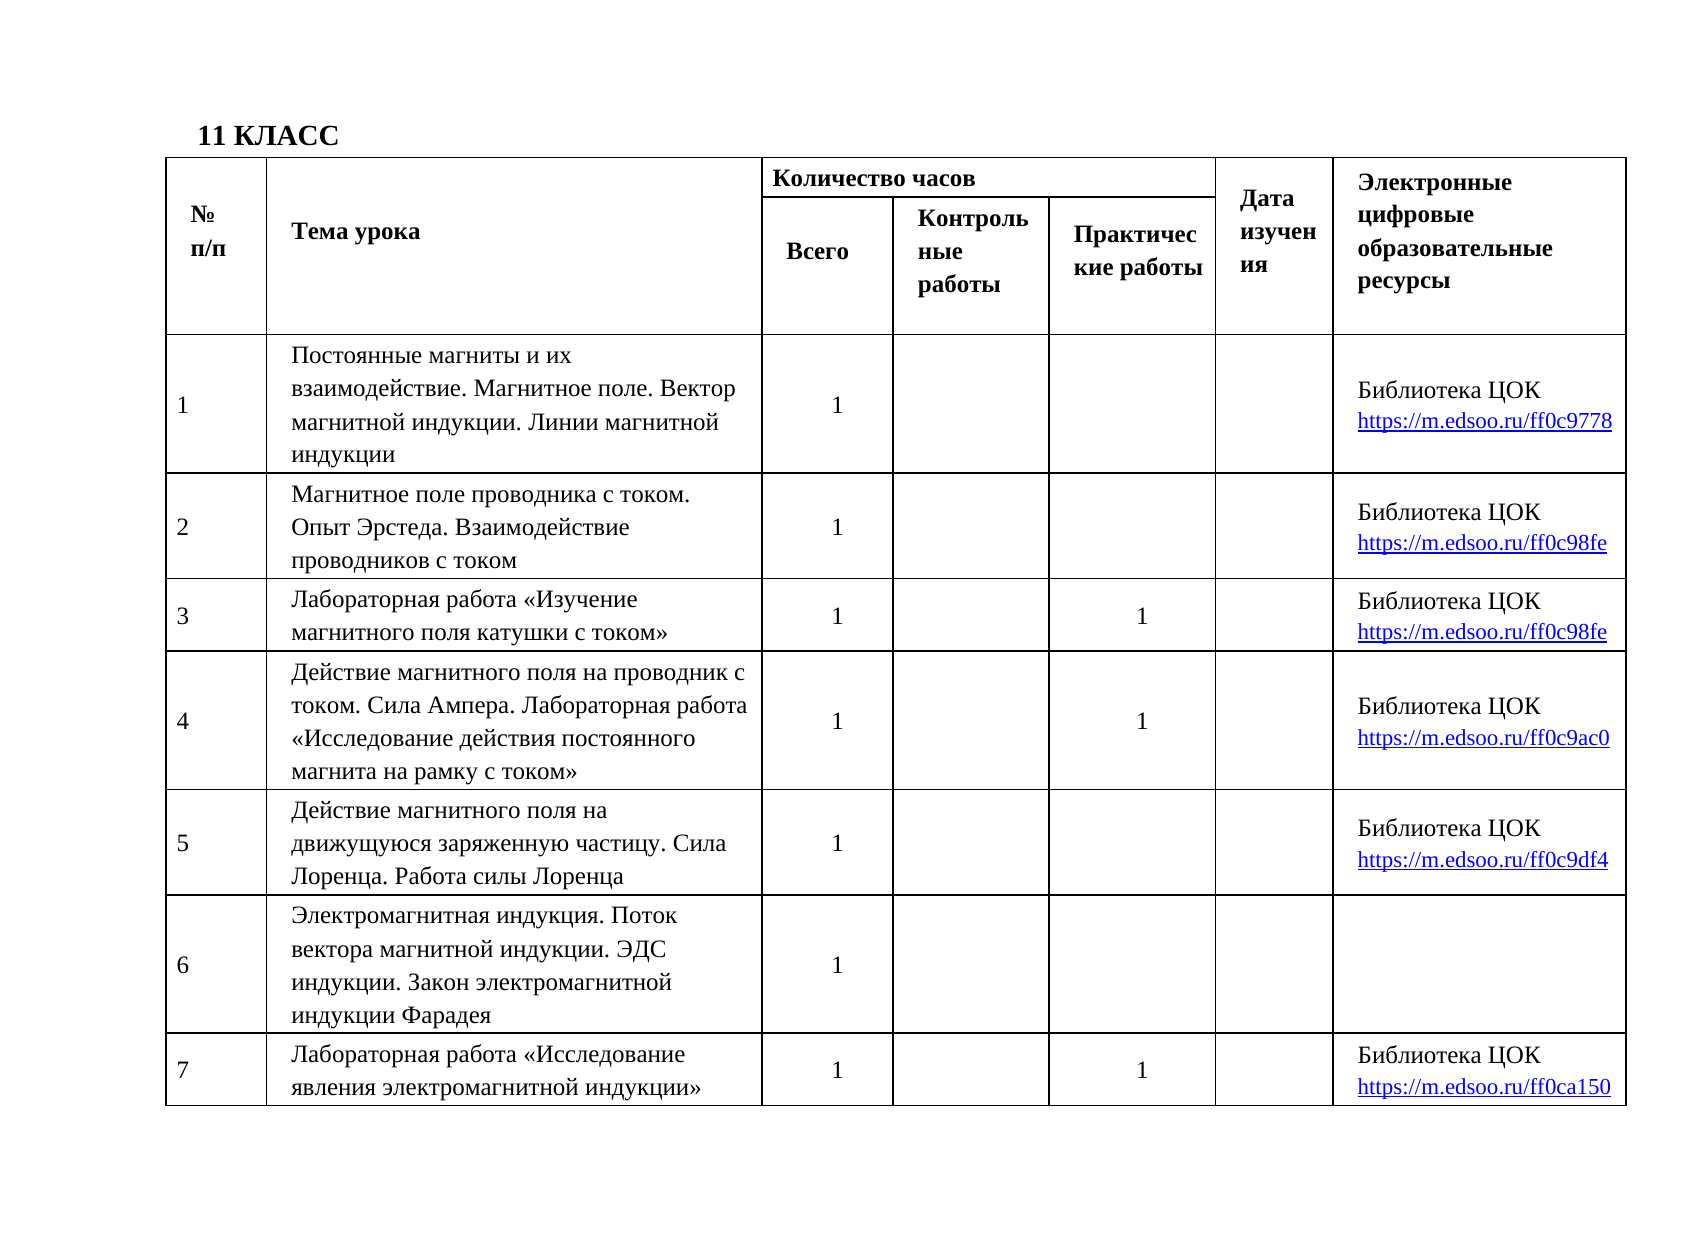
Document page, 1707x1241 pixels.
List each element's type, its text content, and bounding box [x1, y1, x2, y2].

table_cell Библиотека ЦОК https://m.edsoo.ru/ff0c9df4 [1334, 790, 1625, 894]
table_cell [1216, 790, 1332, 894]
table_cell 3 [167, 579, 266, 650]
table_cell [894, 335, 1048, 472]
table_cell 2 [167, 474, 266, 578]
table_cell [1216, 896, 1332, 1032]
table_cell Действие магнитного поля на движущуюся заряженную частицу. Сила Лоренца. Работа силы Лоренца [267, 790, 761, 894]
table_cell Постоянные магниты и их взаимодействие. Магнитное поле. Вектор магнитной индукции. Линии магнитной индукции [267, 335, 761, 472]
table_cell [894, 896, 1048, 1032]
table_cell Электромагнитная индукция. Поток вектора магнитной индукции. ЭДС индукции. Закон электромагнитной индукции Фарадея [267, 896, 761, 1032]
table_cell [1050, 474, 1215, 578]
table_cell Контрольные работы [894, 198, 1048, 334]
table_cell Действие магнитного поля на проводник с током. Сила Ампера. Лабораторная работа «Исследование действия постоянного магнита на рамку с током» [267, 652, 761, 788]
table_cell Лабораторная работа «Изучение магнитного поля катушки с током» [267, 579, 761, 650]
table_cell Лабораторная работа «Исследование явления электромагнитной индукции» [267, 1034, 761, 1105]
table_cell [1050, 790, 1215, 894]
table_cell Всего [763, 198, 892, 334]
table_cell Практические работы [1050, 198, 1215, 334]
table_cell [1216, 474, 1332, 578]
table_cell 1 [1050, 652, 1215, 788]
table_cell [1050, 896, 1215, 1032]
table_header Дата изучения [1216, 158, 1332, 334]
table_cell Библиотека ЦОК https://m.edsoo.ru/ff0c98fe [1334, 474, 1625, 578]
table_cell 1 [167, 335, 266, 472]
table_cell [1216, 652, 1332, 788]
table_header № п/п [167, 158, 266, 334]
table_cell 6 [167, 896, 266, 1032]
table_cell 4 [167, 652, 266, 788]
table_cell 1 [1050, 579, 1215, 650]
table_header Количество часов [763, 158, 1215, 196]
table_cell [894, 1034, 1048, 1105]
table_cell Библиотека ЦОК https://m.edsoo.ru/ff0c9ac0 [1334, 652, 1625, 788]
table_cell [894, 474, 1048, 578]
table_cell 1 [763, 474, 892, 578]
table_cell 1 [763, 335, 892, 472]
table_header Электронные цифровые образовательные ресурсы [1334, 158, 1625, 334]
table_cell Библиотека ЦОК https://m.edsoo.ru/ff0c9778 [1334, 335, 1625, 472]
table_cell 1 [763, 896, 892, 1032]
table_cell 1 [763, 1034, 892, 1105]
table_cell [894, 579, 1048, 650]
table_cell [894, 790, 1048, 894]
table_cell [894, 652, 1048, 788]
table_cell Магнитное поле проводника с током. Опыт Эрстеда. Взаимодействие проводников с током [267, 474, 761, 578]
table_cell 1 [1050, 1034, 1215, 1105]
table_cell [1050, 335, 1215, 472]
table_cell [1216, 335, 1332, 472]
table_cell Библиотека ЦОК https://m.edsoo.ru/ff0ca150 [1334, 1034, 1625, 1105]
table_cell [1334, 896, 1625, 1032]
table_cell 1 [763, 790, 892, 894]
table_cell [1216, 1034, 1332, 1105]
table_cell 1 [763, 579, 892, 650]
text 11 КЛАСС [190, 118, 1618, 152]
table_cell 1 [763, 652, 892, 788]
table_cell 7 [167, 1034, 266, 1105]
table_cell [1216, 579, 1332, 650]
table_cell 5 [167, 790, 266, 894]
table_cell Библиотека ЦОК https://m.edsoo.ru/ff0c98fe [1334, 579, 1625, 650]
table_header Тема урока [267, 158, 761, 334]
